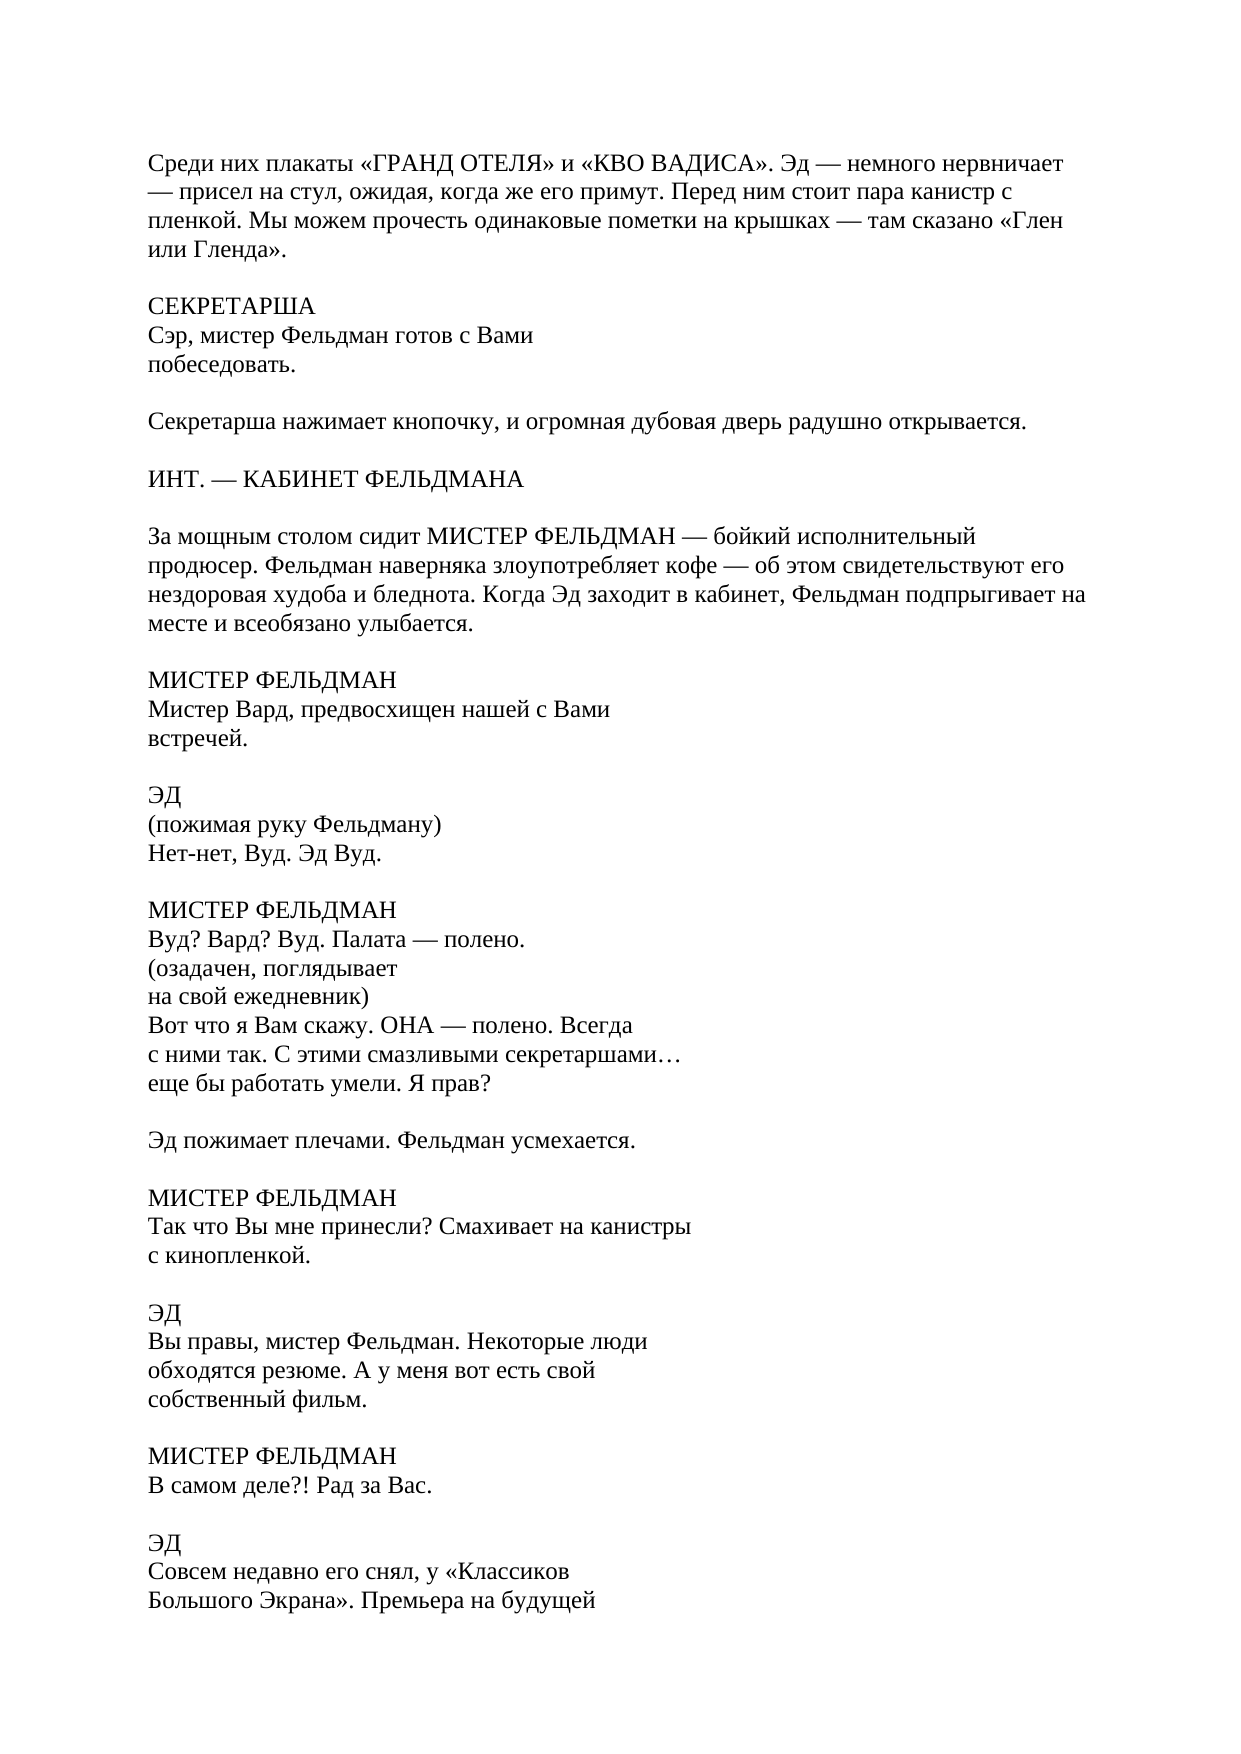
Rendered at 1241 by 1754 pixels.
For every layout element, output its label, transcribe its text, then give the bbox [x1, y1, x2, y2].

text Большого Экрана». Премьера на будущей [148, 1585, 1093, 1614]
text СЕКРЕТАРША [148, 291, 1093, 320]
text Эд пожимает плечами. Фельдман усмехается. [148, 1125, 1093, 1154]
text МИСТЕР ФЕЛЬДМАН [148, 895, 1093, 924]
text (озадачен, поглядывает [148, 953, 1093, 981]
text За мощным столом сидит МИСТЕР ФЕЛЬДМАН — бойкий исполнительный продюсер. Фельдман наверняка злоупотребляет кофе — об этом свидетельствуют его нездоровая худоба и бледнота. Когда Эд заходит в кабинет, Фельдман подпрыгивает на месте и всеобязано улыбается. [148, 521, 1093, 636]
text ЭД [148, 1528, 1093, 1556]
text Вы правы, мистер Фельдман. Некоторые люди [148, 1326, 1093, 1355]
text Нет-нет, Вуд. Эд Вуд. [148, 838, 1093, 866]
text Так что Вы мне принесли? Смахивает на канистры [148, 1211, 1093, 1240]
text встречей. [148, 723, 1093, 751]
text побеседовать. [148, 349, 1093, 378]
text (пожимая руку Фельдману) [148, 809, 1093, 838]
text еще бы работать умели. Я прав? [148, 1068, 1093, 1096]
text Сэр, мистер Фельдман готов с Вами [148, 320, 1093, 349]
text ЭД [148, 1298, 1093, 1326]
text ИНТ. — КАБИНЕТ ФЕЛЬДМАНА [148, 464, 1093, 493]
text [148, 148, 1093, 263]
text обходятся резюме. А у меня вот есть свой [148, 1355, 1093, 1384]
text МИСТЕР ФЕЛЬДМАН [148, 1183, 1093, 1211]
text с кинопленкой. [148, 1240, 1093, 1269]
text Мистер Вард, предвосхищен нашей с Вами [148, 694, 1093, 723]
text В самом деле?! Рад за Вас. [148, 1470, 1093, 1499]
text МИСТЕР ФЕЛЬДМАН [148, 1441, 1093, 1470]
text ЭД [148, 780, 1093, 809]
text Вуд? Вард? Вуд. Палата — полено. [148, 924, 1093, 953]
text МИСТЕР ФЕЛЬДМАН [148, 665, 1093, 694]
text на свой ежедневник) [148, 981, 1093, 1010]
text Секретарша нажимает кнопочку, и огромная дубовая дверь радушно открывается. [148, 406, 1093, 435]
text Совсем недавно его снял, у «Классиков [148, 1556, 1093, 1585]
text с ними так. С этими смазливыми секретаршами… [148, 1039, 1093, 1068]
text Вот что я Вам скажу. ОНА — полено. Всегда [148, 1010, 1093, 1039]
text собственный фильм. [148, 1384, 1093, 1413]
